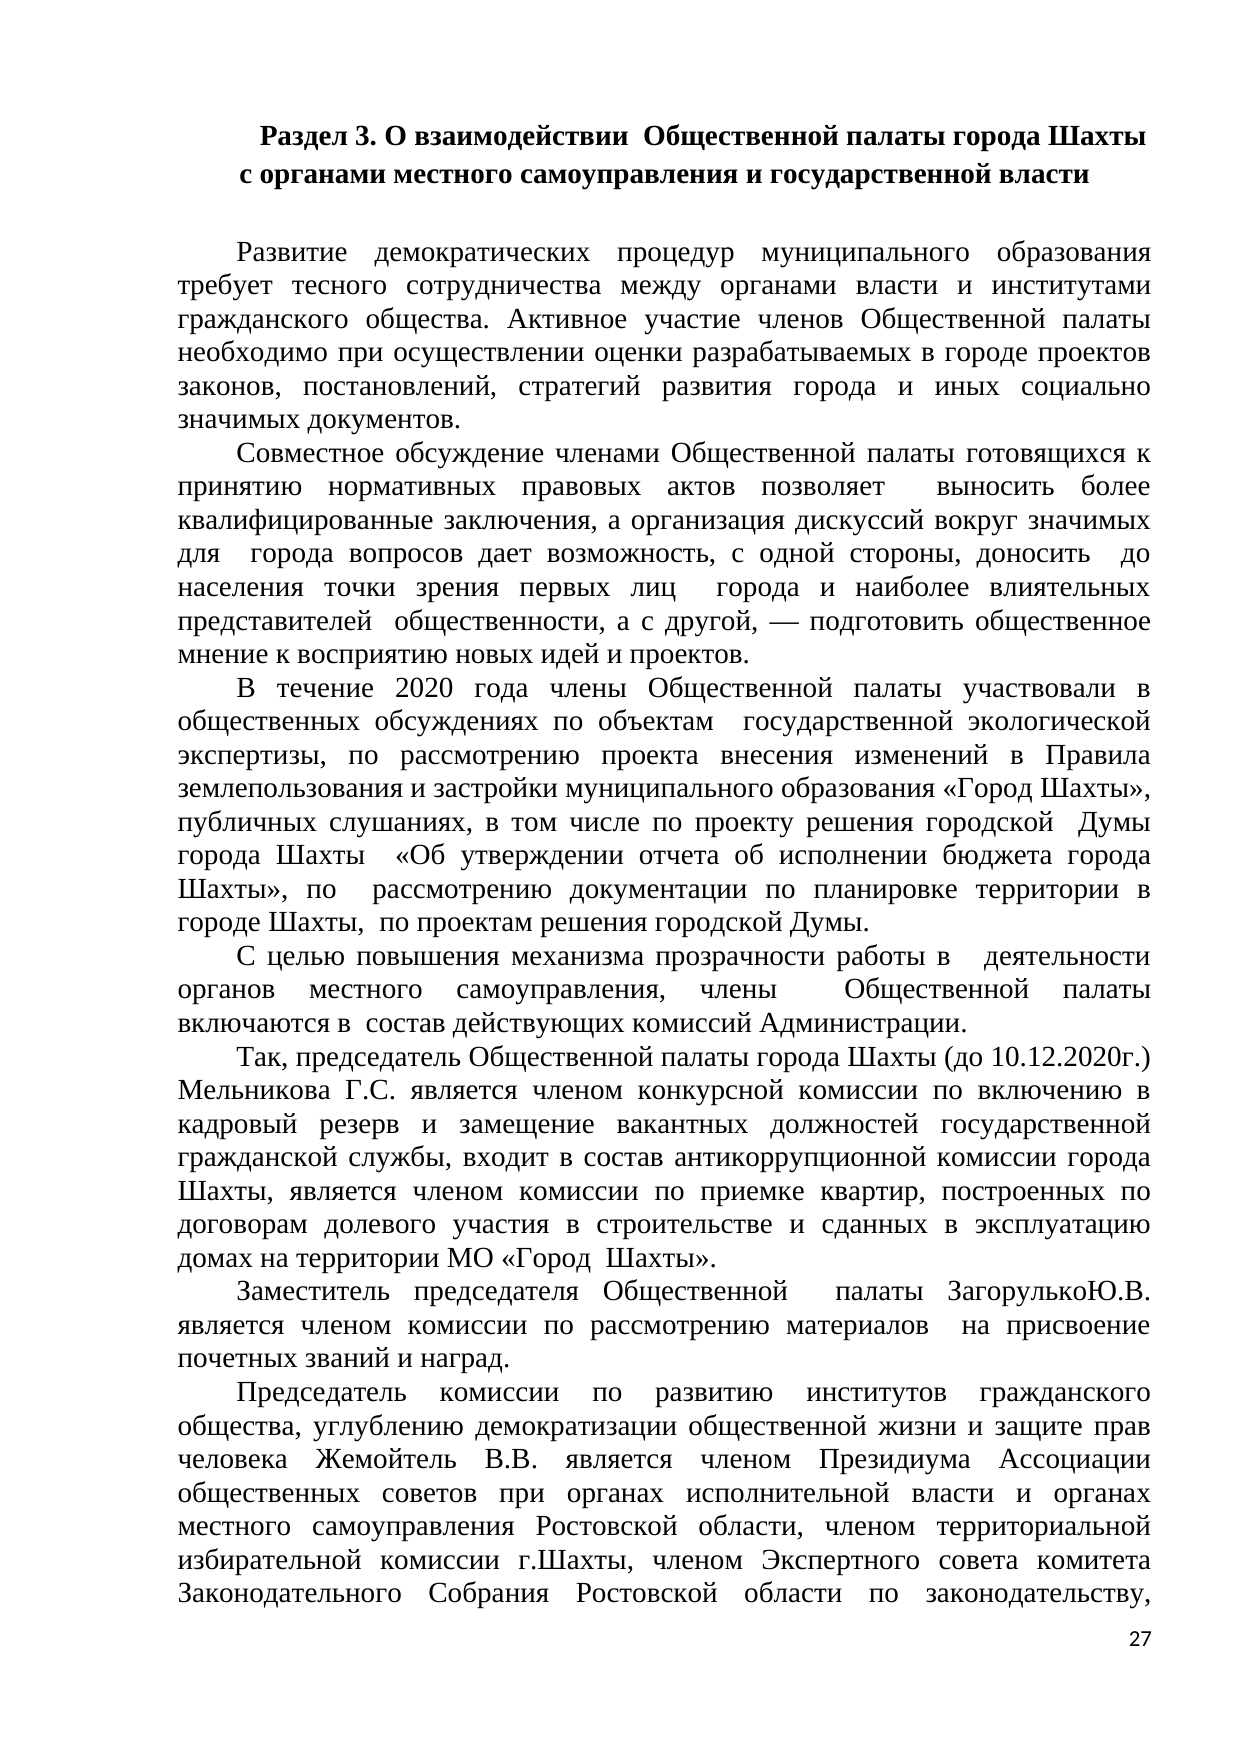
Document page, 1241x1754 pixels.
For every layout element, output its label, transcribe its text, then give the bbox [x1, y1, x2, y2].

text Совместное обсуждение членами Общественной палаты готовящихся к принятию нормативных правовых актов позволяет выносить более квалифицированные заключения, а организация дискуссий вокруг значимых для города вопросов дает возможность, с одной стороны, доносить до населения точки зрения первых лиц города и наиболее влиятельных представителей общественности, а с другой, — подготовить общественное мнение к восприятию новых идей и проектов. [177, 435, 1152, 670]
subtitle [177, 1374, 1152, 1609]
text Так, председатель Общественной палаты города Шахты (до 10.12.2020г.) Мельникова Г.С. является членом конкурсной комиссии по включению в кадровый резерв и замещение вакантных должностей государственной гражданской службы, входит в состав антикоррупционной комиссии города Шахты, является членом комиссии по приемке квартир, построенных по договорам долевого участия в строительстве и сданных в эксплуатацию домах на территории МО «Город Шахты». [177, 1039, 1152, 1273]
text В течение 2020 года члены Общественной палаты участвовали в общественных обсуждениях по объектам государственной экологической экспертизы, по рассмотрению проекта внесения изменений в Правила землепользования и застройки муниципального образования «Город Шахты», публичных слушаниях, в том числе по проекту решения городской Думы города Шахты «Об утверждении отчета об исполнении бюджета города Шахты», по рассмотрению документации по планировке территории в городе Шахты, по проектам решения городской Думы. [177, 670, 1152, 938]
text С целью повышения механизма прозрачности работы в деятельности органов местного самоуправления, члены Общественной палаты включаются в состав действующих комиссий Администрации. [177, 938, 1152, 1039]
text Развитие демократических процедур муниципального образования требует тесного сотрудничества между органами власти и институтами гражданского общества. Активное участие членов Общественной палаты необходимо при осуществлении оценки разрабатываемых в городе проектов законов, постановлений, стратегий развития города и иных социально значимых документов. [177, 234, 1152, 435]
text Раздел 3. О взаимодействии Общественной палаты города Шахты с органами местного самоуправления и государственной власти [177, 118, 1152, 190]
text Заместитель председателя Общественной палаты ЗагорулькоЮ.В. является членом комиссии по рассмотрению материалов на присвоение почетных званий и наград. [177, 1273, 1152, 1374]
